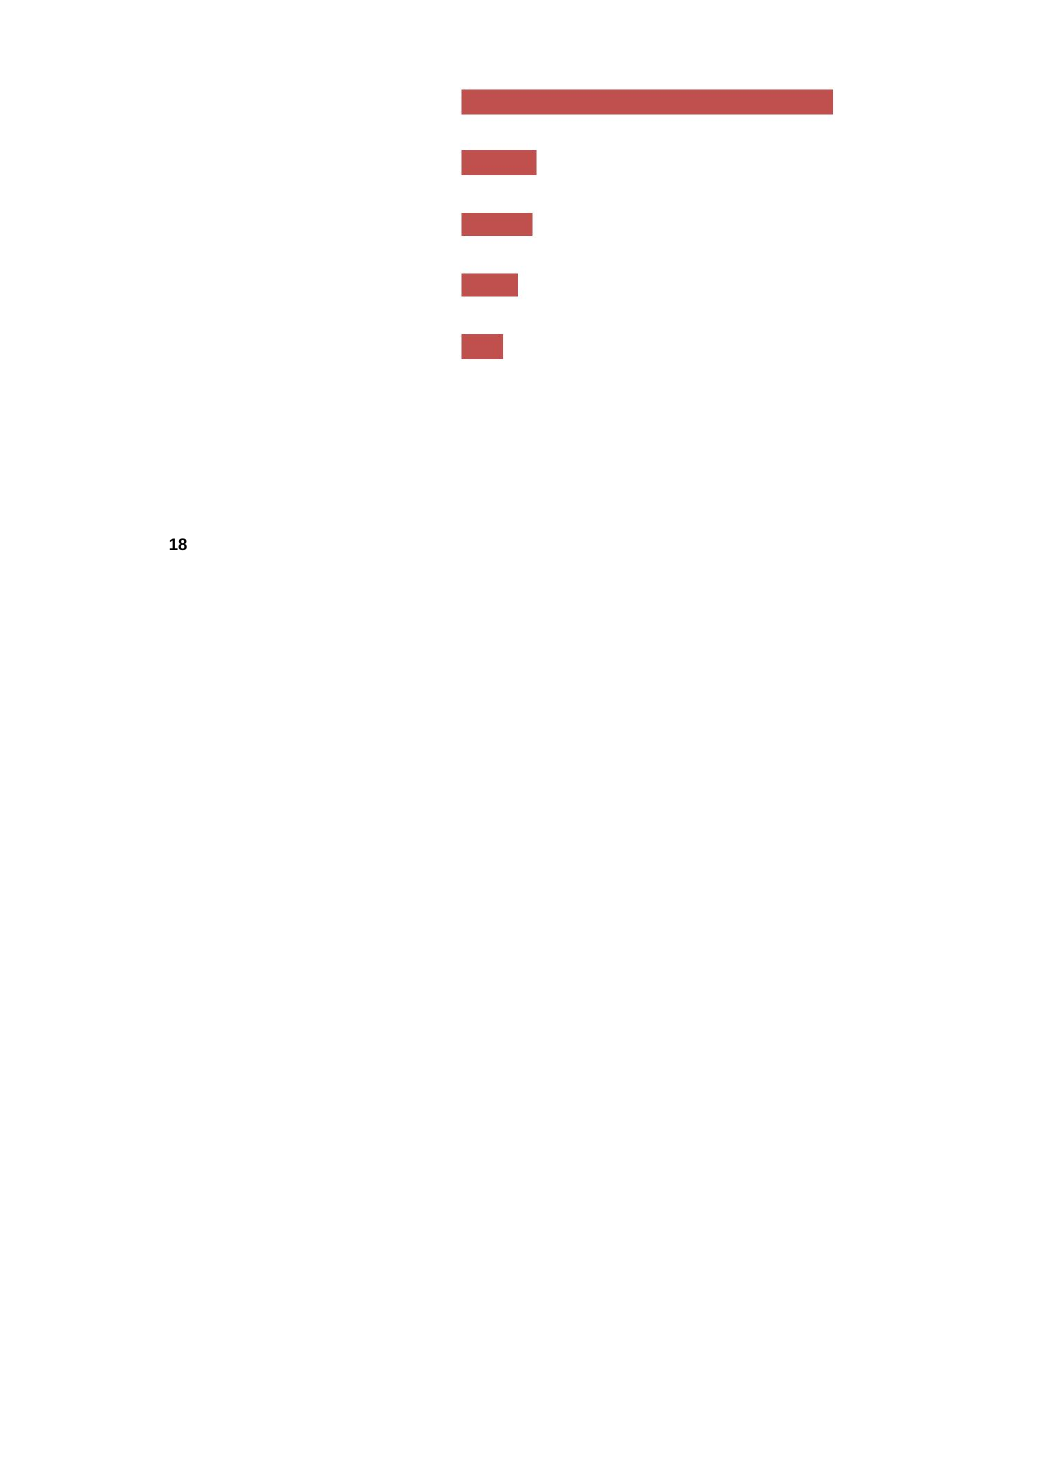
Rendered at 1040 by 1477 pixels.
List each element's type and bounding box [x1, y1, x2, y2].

picture [459, 87, 835, 361]
